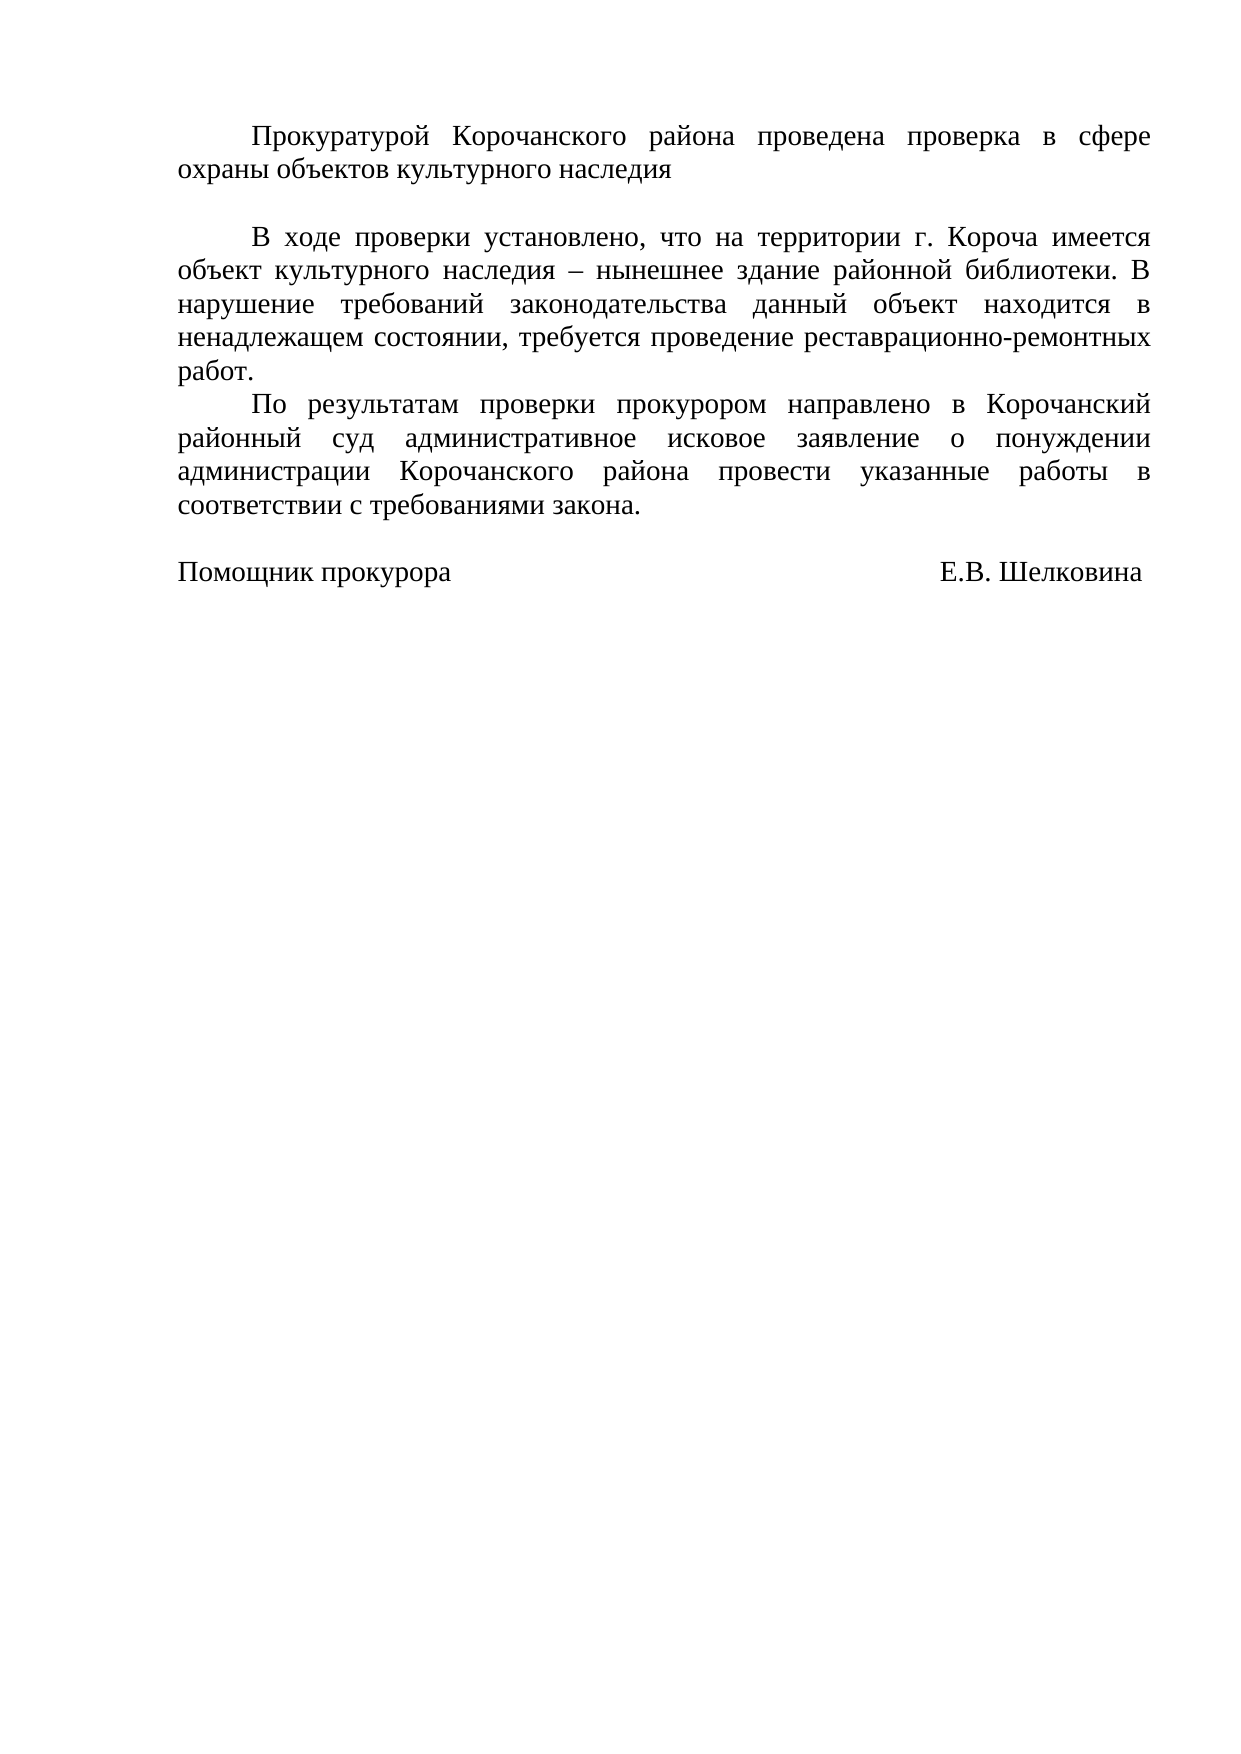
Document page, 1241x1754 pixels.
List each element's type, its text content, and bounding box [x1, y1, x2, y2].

text По результатам проверки прокурором направлено в Корочанский районный суд административное исковое заявление о понуждении администрации Корочанского района провести указанные работы в соответствии с требованиями закона. [177, 386, 1152, 521]
text В ходе проверки установлено, что на территории г. Короча имеется объект культурного наследия – нынешнее здание районной библиотеки. В нарушение требований законодательства данный объект находится в ненадлежащем состоянии, требуется проведение реставрационно-ремонтных работ. [177, 219, 1152, 386]
text Помощник прокурора Е.В. Шелковина [177, 554, 1152, 588]
text Прокуратурой Корочанского района проведена проверка в сфере охраны объектов культурного наследия [177, 118, 1152, 185]
